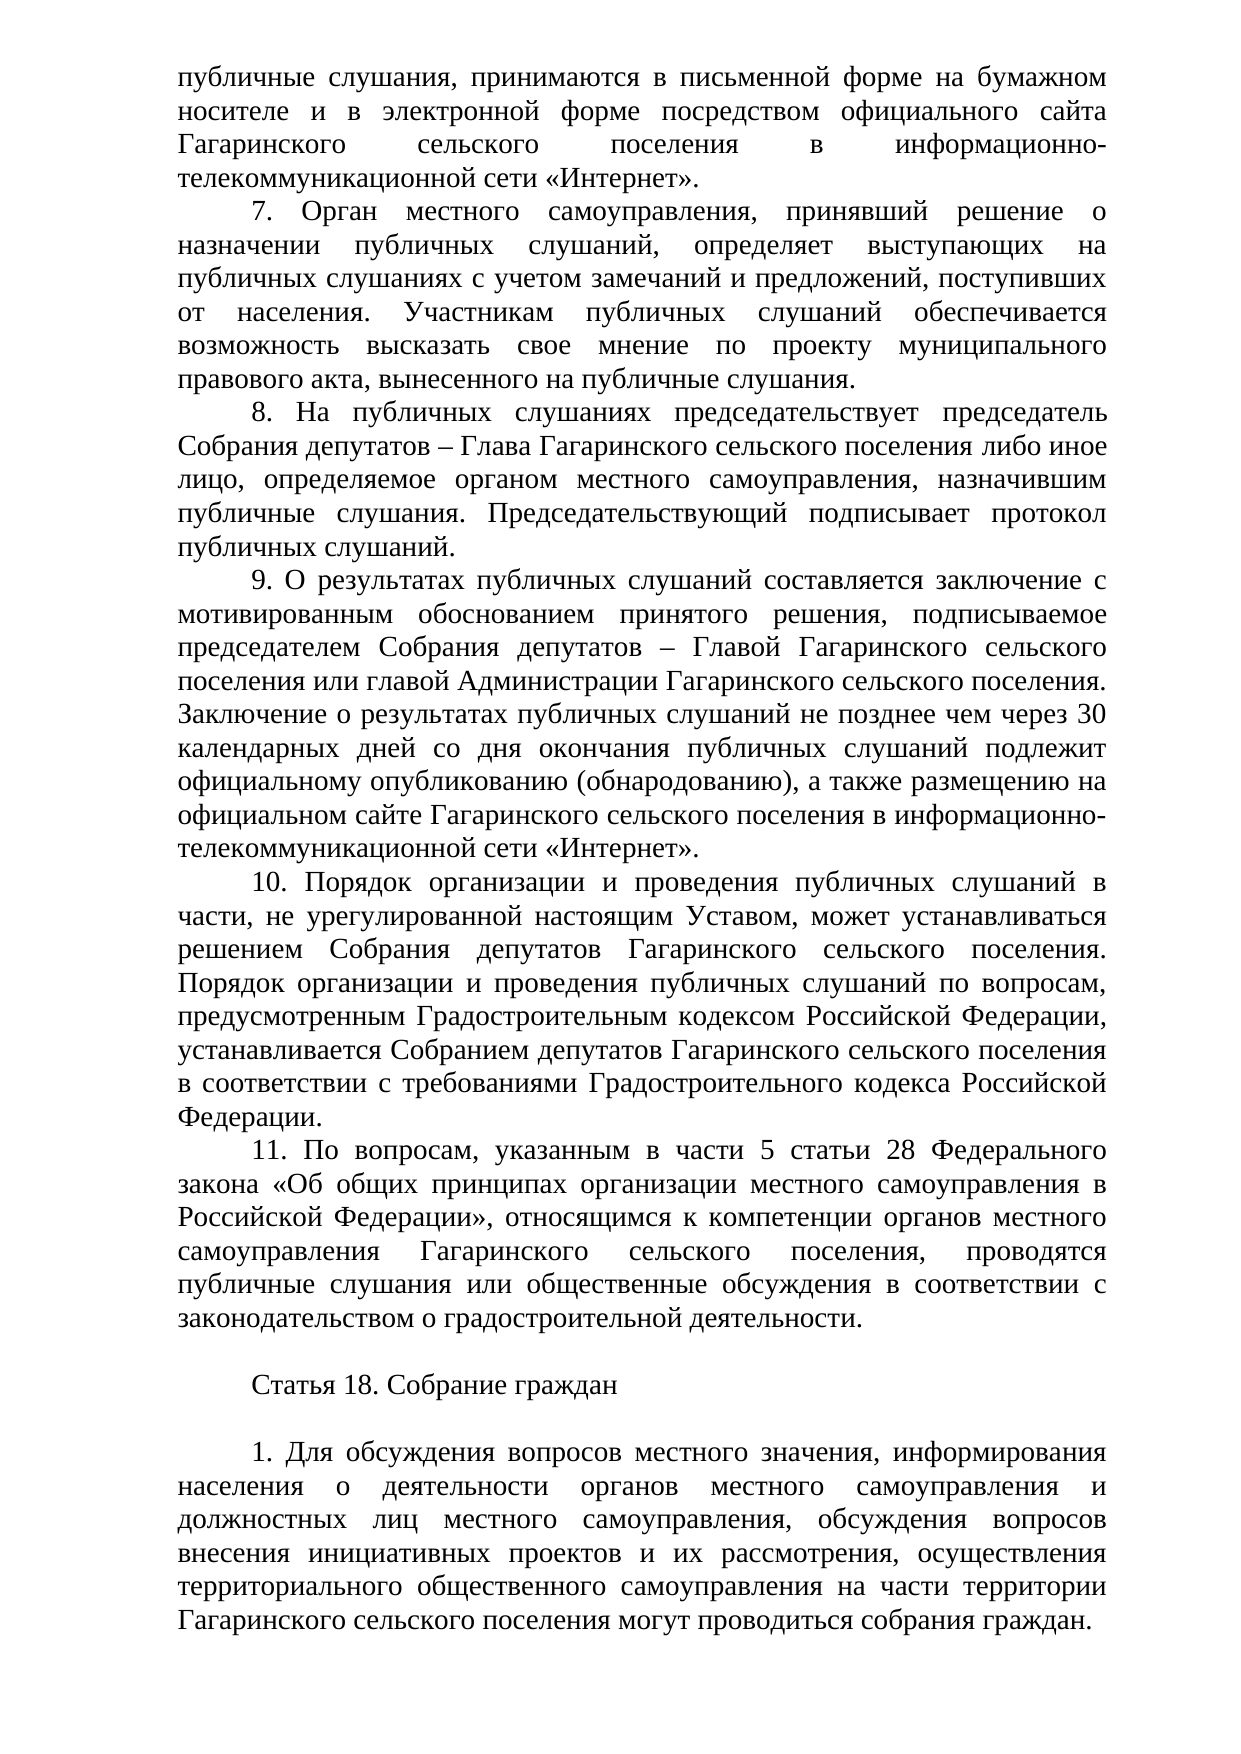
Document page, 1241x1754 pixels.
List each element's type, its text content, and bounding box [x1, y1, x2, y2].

text 10. Порядок организации и проведения публичных слушаний в части, не урегулированной настоящим Уставом, может устанавливаться решением Собрания депутатов Гагаринского сельского поселения. Порядок организации и проведения публичных слушаний по вопросам, предусмотренным Градостроительным кодексом Российской Федерации, устанавливается Собранием депутатов Гагаринского сельского поселения в соответствии с требованиями Градостроительного кодекса Российской Федерации. [177, 864, 1107, 1132]
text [177, 59, 1107, 193]
text Статья 18. Собрание граждан [177, 1367, 1107, 1401]
text 11. По вопросам, указанным в части 5 статьи 28 Федерального закона «Об общих принципах организации местного самоуправления в Российской Федерации», относящимся к компетенции органов местного самоуправления Гагаринского сельского поселения, проводятся публичные слушания или общественные обсуждения в соответствии с законодательством о градостроительной деятельности. [177, 1132, 1107, 1334]
text 1. Для обсуждения вопросов местного значения, информирования населения о деятельности органов местного самоуправления и должностных лиц местного самоуправления, обсуждения вопросов внесения инициативных проектов и их рассмотрения, осуществления территориального общественного самоуправления на части территории Гагаринского сельского поселения могут проводиться собрания граждан. [177, 1434, 1107, 1636]
text 8. На публичных слушаниях председательствует председатель Собрания депутатов – Глава Гагаринского сельского поселения либо иное лицо, определяемое органом местного самоуправления, назначившим публичные слушания. Председательствующий подписывает протокол публичных слушаний. [177, 394, 1107, 562]
text 7. Орган местного самоуправления, принявший решение о назначении публичных слушаний, определяет выступающих на публичных слушаниях с учетом замечаний и предложений, поступивших от населения. Участникам публичных слушаний обеспечивается возможность высказать свое мнение по проекту муниципального правового акта, вынесенного на публичные слушания. [177, 193, 1107, 394]
text 9. О результатах публичных слушаний составляется заключение с мотивированным обоснованием принятого решения, подписываемое председателем Собрания депутатов – Главой Гагаринского сельского поселения или главой Администрации Гагаринского сельского поселения. Заключение о результатах публичных слушаний не позднее чем через 30 календарных дней со дня окончания публичных слушаний подлежит официальному опубликованию (обнародованию), а также размещению на официальном сайте Гагаринского сельского поселения в информационно-телекоммуникационной сети «Интернет». [177, 562, 1107, 864]
